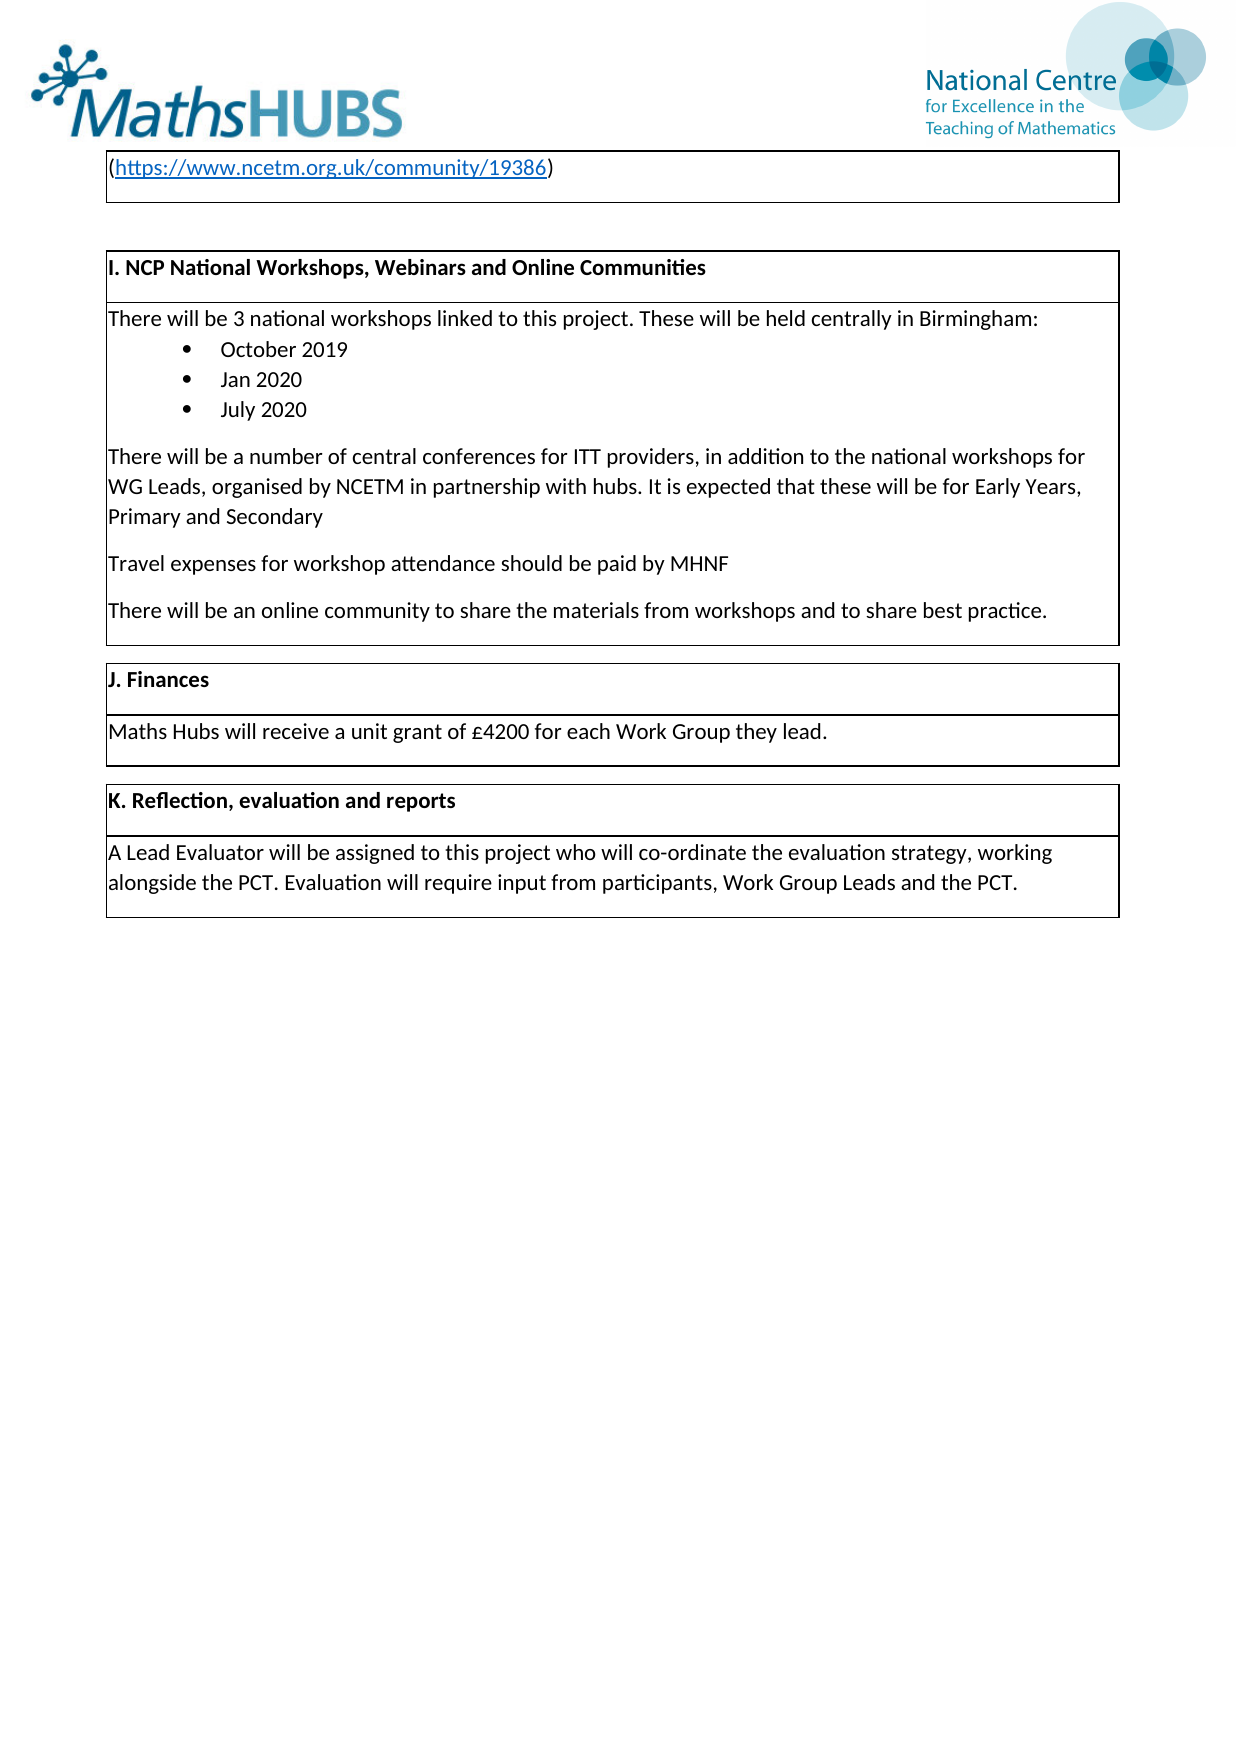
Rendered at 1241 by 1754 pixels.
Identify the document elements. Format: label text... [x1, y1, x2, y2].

table_cell Maths Hubs will receive a unit grant of £4200 for each Work Group they lead. [107, 716, 1118, 765]
table_header J. Finances [107, 664, 1118, 714]
table_cell A Lead Evaluator will be assigned to this project who will co-ordinate the evaluation strategy, working alongside the PCT. Evaluation will require input from participants, Work Group Leads and the PCT. [107, 837, 1118, 917]
picture [925, 0, 1236, 147]
table_header I. NCP National Workshops, Webinars and Online Communities [107, 252, 1118, 301]
picture [8, 22, 423, 159]
table_cell There will be 3 national workshops linked to this project. These will be held centrally in Birmingham: October 2019 Jan 2020 July 2020 There will be a number of central conferences for ITT providers, in addition to the national workshops for WG Leads, organised by NCETM in partnership with hubs. It is expected that these will be for Early Years, Primary and Secondary Travel expenses for workshop attendance should be paid by MHNF There will be an online community to share the materials from workshops and to share best practice. [107, 303, 1118, 644]
table_header K. Reflection, evaluation and reports [107, 785, 1118, 835]
